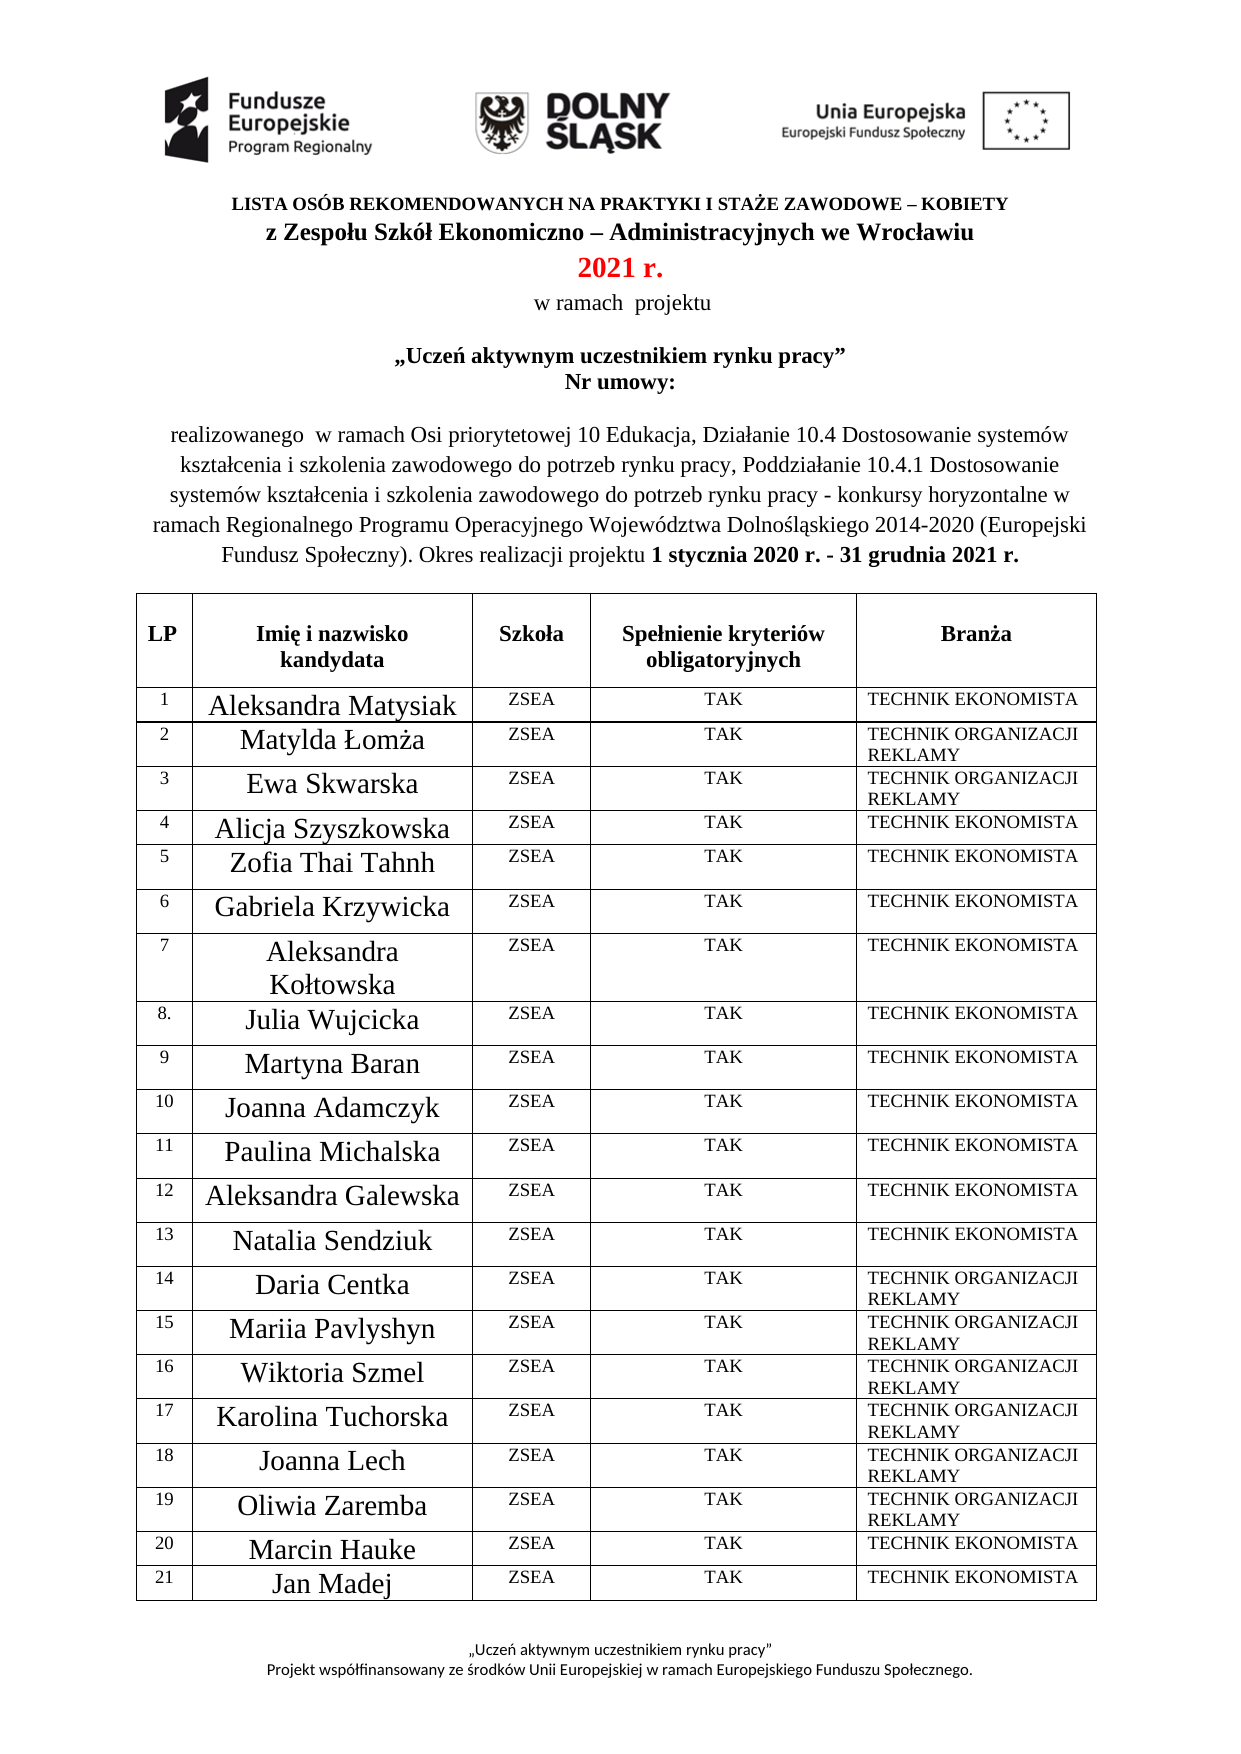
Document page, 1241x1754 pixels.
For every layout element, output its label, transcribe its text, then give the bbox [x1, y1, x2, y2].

table_cell ZSEA [473, 1488, 590, 1531]
table_cell Aleksandra Kołtowska [193, 934, 472, 1001]
table_header Imię i nazwisko kandydata [193, 594, 472, 687]
table_cell Marcin Hauke [193, 1532, 472, 1565]
table_cell TAK [591, 1223, 856, 1266]
table_cell ZSEA [473, 1566, 590, 1600]
table_cell TECHNIK EKONOMISTA [857, 845, 1096, 888]
table_cell ZSEA [473, 1444, 590, 1487]
table_cell TAK [591, 934, 856, 1001]
table_cell 10 [137, 1090, 192, 1133]
table_cell TECHNIK EKONOMISTA [857, 811, 1096, 844]
table_cell Aleksandra Matysiak [193, 688, 472, 721]
table_cell 19 [137, 1488, 192, 1531]
table_cell Paulina Michalska [193, 1134, 472, 1177]
text LISTA OSÓB REKOMENDOWANYCH NA PRAKTYKI I STAŻE ZAWODOWE – KOBIETY [148, 193, 1093, 214]
text „Uczeń aktywnym uczestnikiem rynku pracy” [148, 342, 1093, 368]
table_cell TECHNIK EKONOMISTA [857, 1002, 1096, 1045]
table_cell TECHNIK ORGANIZACJI REKLAMY [857, 1488, 1096, 1531]
table_cell 1 [137, 688, 192, 721]
table_cell TAK [591, 723, 856, 766]
table_cell 15 [137, 1311, 192, 1354]
picture [147, 73, 1092, 168]
table_cell TAK [591, 1355, 856, 1398]
table_cell TAK [591, 1444, 856, 1487]
table_cell TECHNIK EKONOMISTA [857, 1532, 1096, 1565]
table_cell Oliwia Zaremba [193, 1488, 472, 1531]
table_cell TAK [591, 1267, 856, 1310]
table_cell TAK [591, 1134, 856, 1177]
table_cell ZSEA [473, 1090, 590, 1133]
table_cell TECHNIK EKONOMISTA [857, 934, 1096, 1001]
text Nr umowy: [148, 368, 1093, 394]
table_cell ZSEA [473, 1355, 590, 1398]
table_cell Gabriela Krzywicka [193, 890, 472, 933]
table_cell 17 [137, 1399, 192, 1442]
table_cell 21 [137, 1566, 192, 1600]
table_cell TECHNIK ORGANIZACJI REKLAMY [857, 767, 1096, 810]
table_cell TECHNIK EKONOMISTA [857, 1134, 1096, 1177]
table_cell ZSEA [473, 934, 590, 1001]
table_cell ZSEA [473, 1002, 590, 1045]
table_cell TAK [591, 811, 856, 844]
table_cell ZSEA [473, 811, 590, 844]
table_cell TAK [591, 1090, 856, 1133]
table_cell ZSEA [473, 1046, 590, 1089]
table_cell Martyna Baran [193, 1046, 472, 1089]
table_header Szkoła [473, 594, 590, 687]
table_cell 12 [137, 1179, 192, 1222]
table_cell TECHNIK EKONOMISTA [857, 1046, 1096, 1089]
table_cell TECHNIK ORGANIZACJI REKLAMY [857, 1311, 1096, 1354]
table_cell Aleksandra Galewska [193, 1179, 472, 1222]
table_cell Ewa Skwarska [193, 767, 472, 810]
table_cell 8. [137, 1002, 192, 1045]
table_header LP [137, 594, 192, 687]
table_cell ZSEA [473, 1532, 590, 1565]
table_cell 4 [137, 811, 192, 844]
table_cell TECHNIK ORGANIZACJI REKLAMY [857, 1267, 1096, 1310]
table_cell 13 [137, 1223, 192, 1266]
table_cell TECHNIK ORGANIZACJI REKLAMY [857, 1355, 1096, 1398]
table_cell Wiktoria Szmel [193, 1355, 472, 1398]
table_cell TAK [591, 845, 856, 888]
table_cell 2 [137, 723, 192, 766]
table_cell 11 [137, 1134, 192, 1177]
table_cell TAK [591, 688, 856, 721]
table_cell Jan Madej [193, 1566, 472, 1600]
table_cell TAK [591, 1566, 856, 1600]
table_cell TECHNIK EKONOMISTA [857, 688, 1096, 721]
table_cell Julia Wujcicka [193, 1002, 472, 1045]
table_cell TAK [591, 890, 856, 933]
table_cell ZSEA [473, 1311, 590, 1354]
table_cell 5 [137, 845, 192, 888]
table_cell ZSEA [473, 1134, 590, 1177]
table_header Spełnienie kryteriów obligatoryjnych [591, 594, 856, 687]
table_cell TAK [591, 1179, 856, 1222]
table_cell TAK [591, 1399, 856, 1442]
table_cell 14 [137, 1267, 192, 1310]
table_cell ZSEA [473, 767, 590, 810]
table_cell TAK [591, 767, 856, 810]
table_cell TAK [591, 1046, 856, 1089]
table_cell TAK [591, 1311, 856, 1354]
table_cell TECHNIK ORGANIZACJI REKLAMY [857, 723, 1096, 766]
table_cell ZSEA [473, 845, 590, 888]
table_cell TECHNIK EKONOMISTA [857, 1566, 1096, 1600]
text 2021 r. [148, 250, 1093, 284]
text z Zespołu Szkół Ekonomiczno – Administracyjnych we Wrocławiu [148, 217, 1093, 246]
table_cell TECHNIK ORGANIZACJI REKLAMY [857, 1444, 1096, 1487]
table_cell ZSEA [473, 723, 590, 766]
table_cell Natalia Sendziuk [193, 1223, 472, 1266]
table_cell TECHNIK EKONOMISTA [857, 890, 1096, 933]
table_cell TAK [591, 1532, 856, 1565]
table_cell ZSEA [473, 1399, 590, 1442]
table_cell TECHNIK ORGANIZACJI REKLAMY [857, 1399, 1096, 1442]
table_cell 20 [137, 1532, 192, 1565]
table_header Branża [857, 594, 1096, 687]
table_cell ZSEA [473, 1267, 590, 1310]
text w ramach projektu [148, 289, 1093, 315]
table_cell Joanna Lech [193, 1444, 472, 1487]
table_cell TAK [591, 1488, 856, 1531]
table_cell Zofia Thai Tahnh [193, 845, 472, 888]
table_cell 18 [137, 1444, 192, 1487]
table_cell ZSEA [473, 1223, 590, 1266]
table_cell Daria Centka [193, 1267, 472, 1310]
table_cell Matylda Łomża [193, 723, 472, 766]
table_cell TECHNIK EKONOMISTA [857, 1223, 1096, 1266]
table_cell Karolina Tuchorska [193, 1399, 472, 1442]
table_cell TAK [591, 1002, 856, 1045]
table_cell 3 [137, 767, 192, 810]
table_cell ZSEA [473, 1179, 590, 1222]
table_cell Alicja Szyszkowska [193, 811, 472, 844]
table_cell 6 [137, 890, 192, 933]
table_cell ZSEA [473, 688, 590, 721]
table_cell 7 [137, 934, 192, 1001]
table_cell TECHNIK EKONOMISTA [857, 1090, 1096, 1133]
table_cell Mariia Pavlyshyn [193, 1311, 472, 1354]
text realizowanego w ramach Osi priorytetowej 10 Edukacja, Działanie 10.4 Dostosowanie systemów kształcenia i szkolenia zawodowego do potrzeb rynku pracy, Poddziałanie 10.4.1 Dostosowanie systemów kształcenia i szkolenia zawodowego do potrzeb rynku pracy - konkursy horyzontalne w ramach Regionalnego Programu Operacyjnego Województwa Dolnośląskiego 2014-2020 (Europejski Fundusz Społeczny). Okres realizacji projektu 1 stycznia 2020 r. - 31 grudnia 2021 r. [148, 421, 1093, 568]
table_cell TECHNIK EKONOMISTA [857, 1179, 1096, 1222]
table_cell Joanna Adamczyk [193, 1090, 472, 1133]
table_cell 16 [137, 1355, 192, 1398]
table_cell 9 [137, 1046, 192, 1089]
table_cell ZSEA [473, 890, 590, 933]
